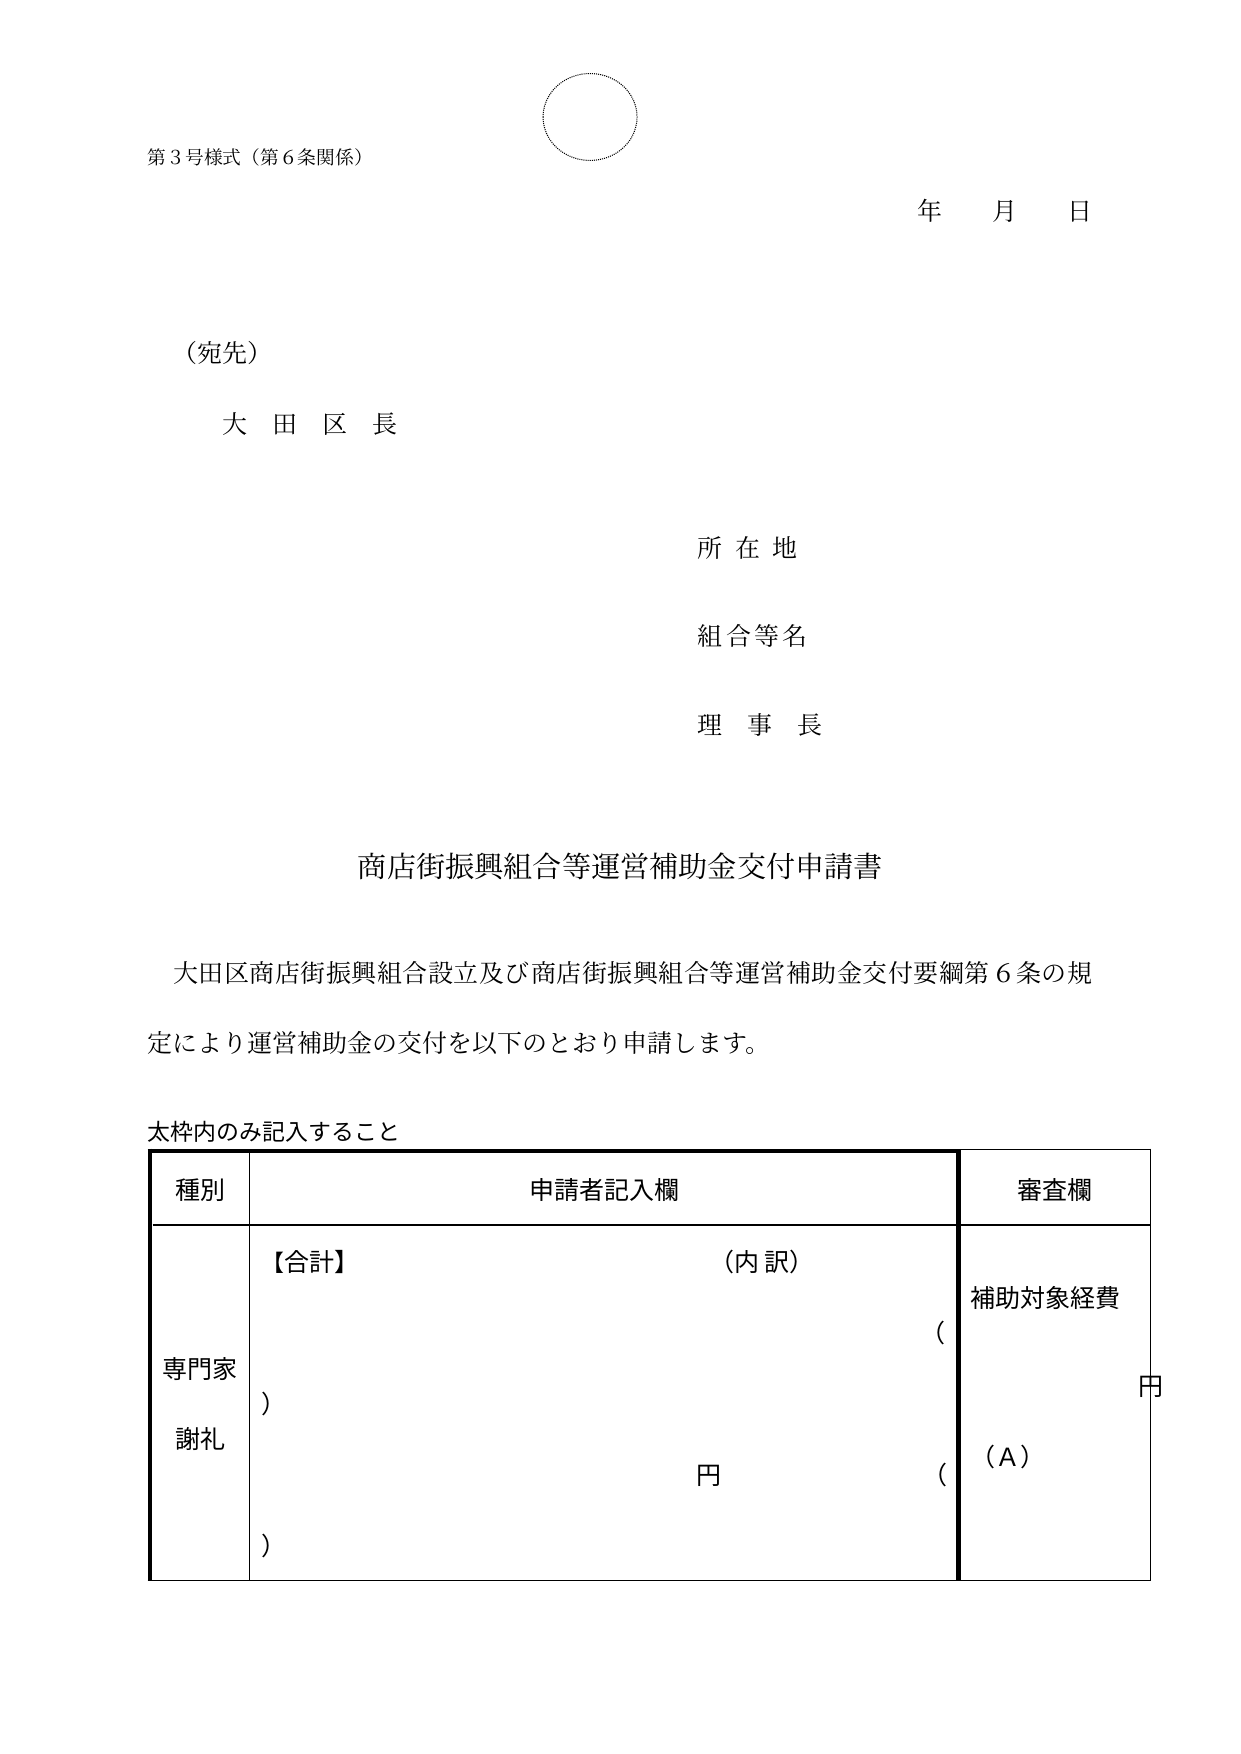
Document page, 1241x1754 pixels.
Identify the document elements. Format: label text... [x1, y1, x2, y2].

text 理 事 長 [148, 688, 1107, 759]
text 太枠内のみ記入すること [148, 1113, 1092, 1148]
table_header 種別 [152, 1153, 249, 1224]
text 年 月 日 [148, 174, 1092, 245]
text 組合等名 [148, 599, 1092, 670]
text 大田区商店街振興組合設立及び商店街振興組合等運営補助金交付要綱第６条の規定により運営補助金の交付を以下のとおり申請します。 [148, 936, 1092, 1078]
text （宛先） [148, 316, 1092, 387]
text 大 田 区 長 [148, 387, 1092, 458]
table_cell 【合計】 （内 訳） （ ） 円 （ ） [250, 1226, 956, 1580]
table_cell 補助対象経費 円（Ａ） [961, 1226, 1150, 1580]
text 所在地 [148, 511, 1092, 582]
table_header 申請者記入欄 [250, 1153, 956, 1224]
text 商店街振興組合等運営補助金交付申請書 [148, 830, 1092, 901]
table_header 審査欄 [961, 1150, 1150, 1224]
text 第３号様式（第６条関係） [148, 139, 1092, 174]
table_cell 専門家謝礼 [152, 1225, 249, 1580]
